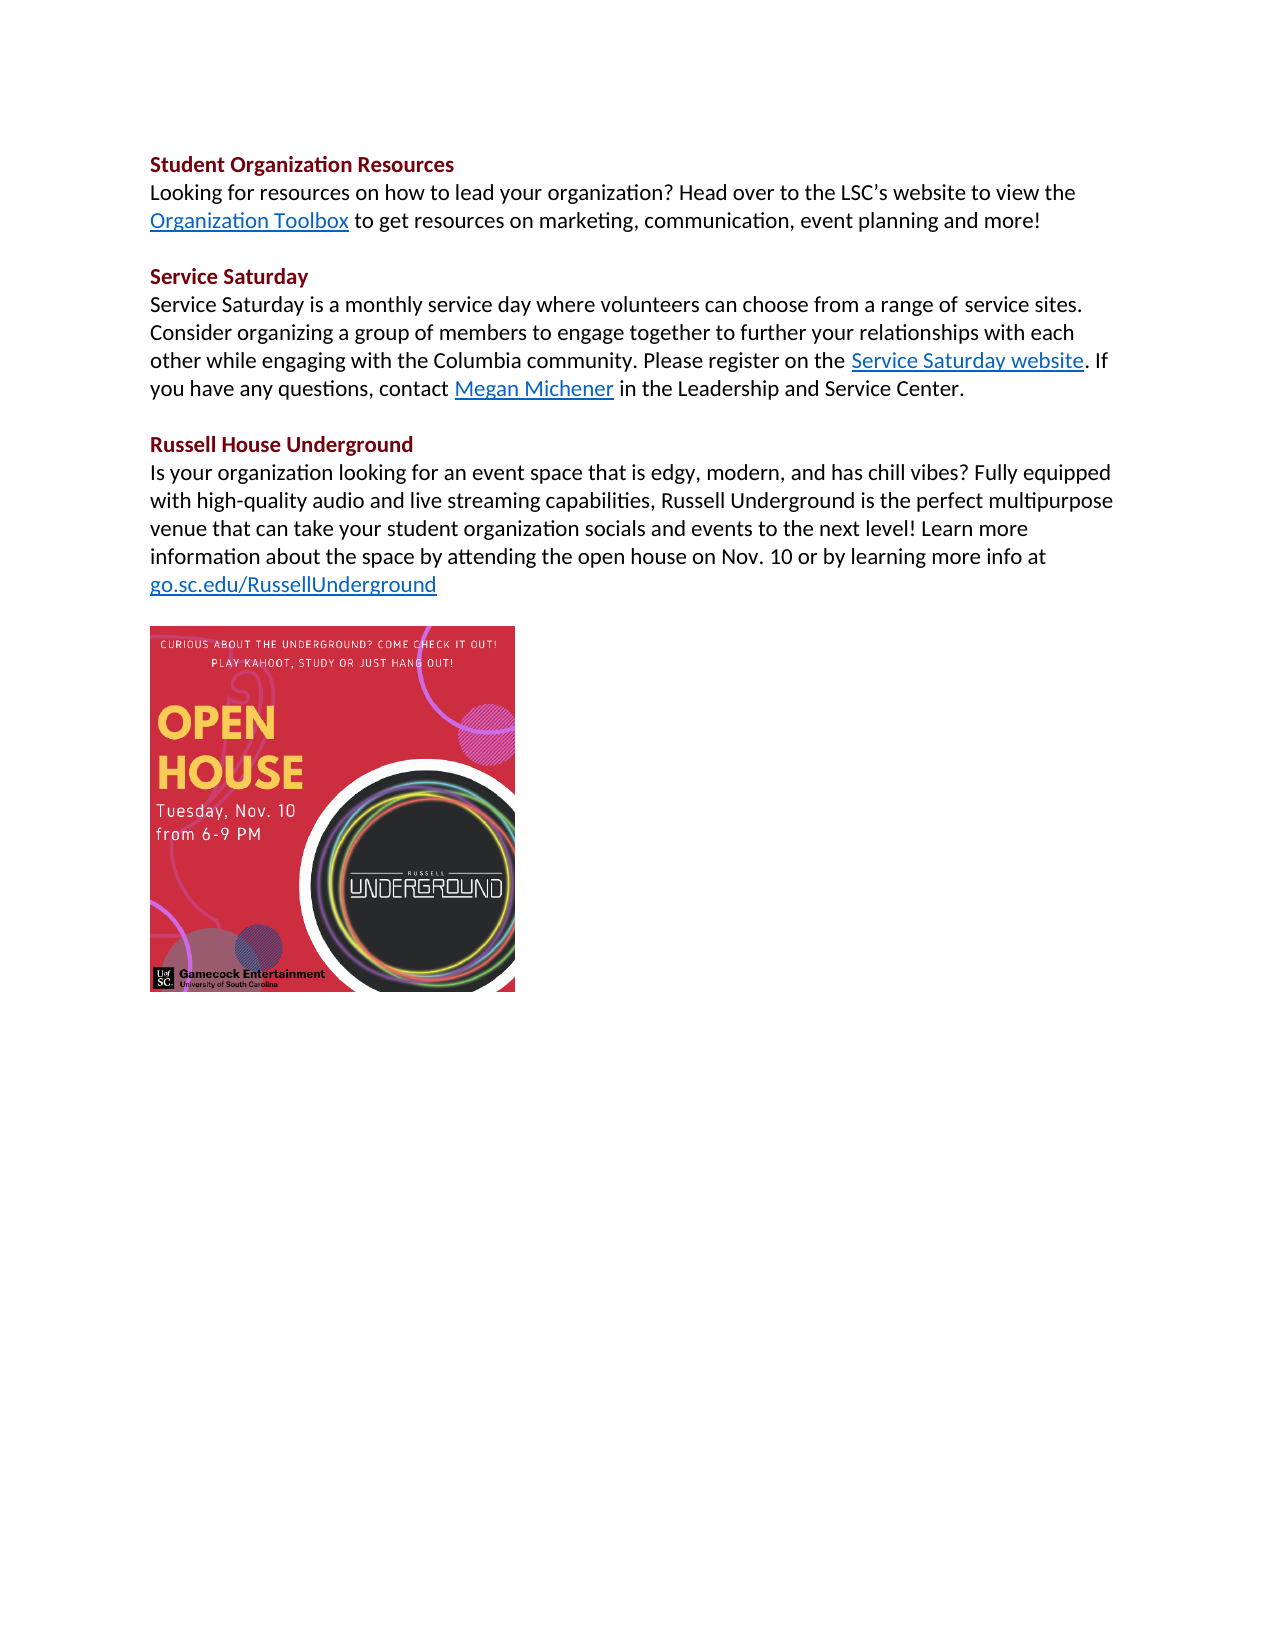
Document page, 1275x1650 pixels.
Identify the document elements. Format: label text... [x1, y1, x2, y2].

text Russell House Underground [150, 430, 1125, 458]
text Service Saturday is a monthly service day where volunteers can choose from a range of service sites. Consider organizing a group of members to engage together to further your relationships with each other while engaging with the Columbia community. Please register on the Service Saturday website. If you have any questions, contact Megan Michener in the Leadership and Service Center. [150, 290, 1125, 402]
text Student Organization Resources [150, 150, 1125, 178]
text Service Saturday [150, 234, 1125, 290]
text Looking for resources on how to lead your organization? Head over to the LSC’s website to view the Organization Toolbox to get resources on marketing, communication, event planning and more! [150, 178, 1125, 234]
picture [150, 626, 515, 992]
text Is your organization looking for an event space that is edgy, modern, and has chill vibes? Fully equipped with high-quality audio and live streaming capabilities, Russell Underground is the perfect multipurpose venue that can take your student organization socials and events to the next level! Learn more information about the space by attending the open house on Nov. 10 or by learning more info at go.sc.edu/RussellUnderground [150, 458, 1125, 598]
